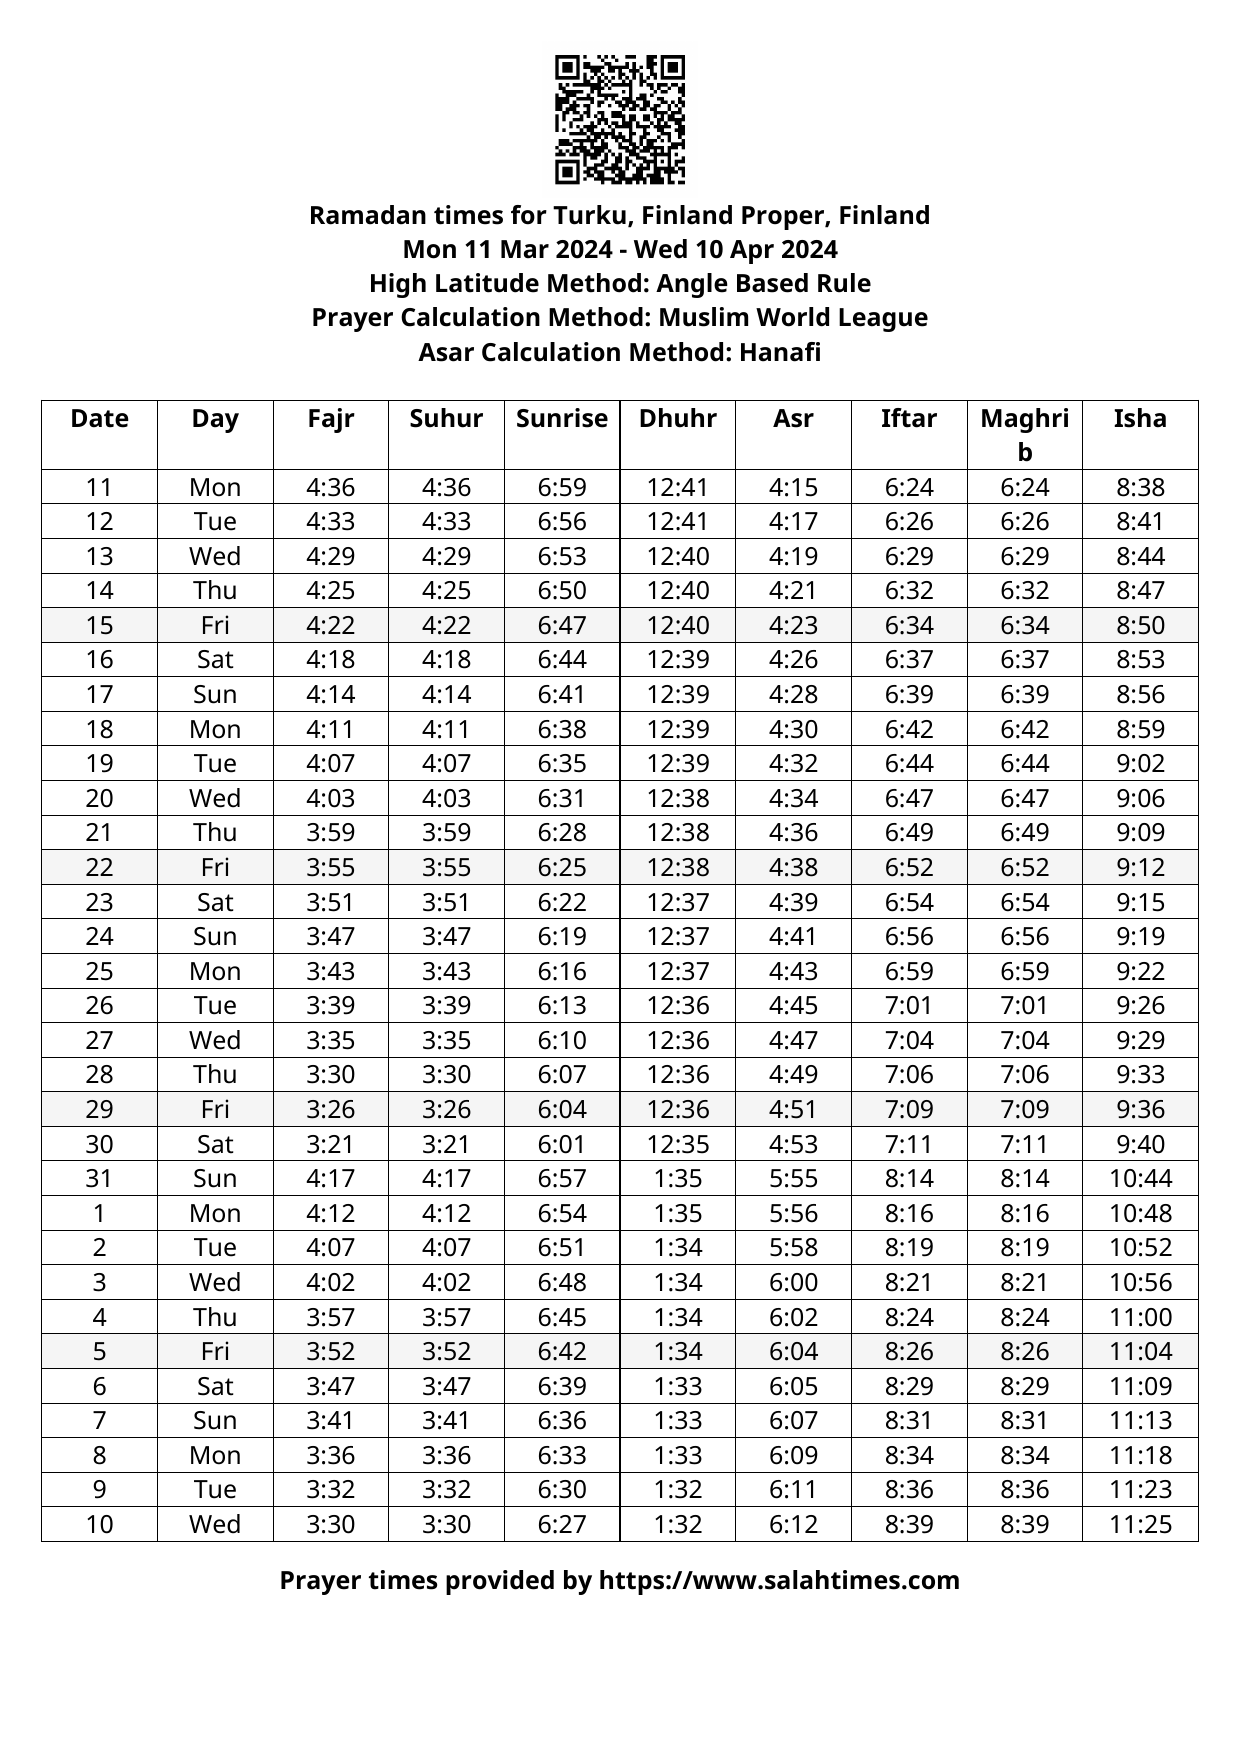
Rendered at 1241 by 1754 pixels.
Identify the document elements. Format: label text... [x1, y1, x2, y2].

table_cell 4:07 [274, 746, 388, 780]
text Prayer Calculation Method: Muslim World League [42, 300, 1198, 334]
table_cell 6:44 [505, 643, 619, 676]
table_cell 5:56 [736, 1196, 851, 1229]
table_cell 1:32 [621, 1507, 735, 1541]
table_cell 17 [42, 677, 157, 711]
table_cell Fri [158, 1334, 273, 1368]
table_cell 12:35 [621, 1127, 735, 1160]
table_cell 4:18 [389, 643, 504, 676]
text Mon 11 Mar 2024 - Wed 10 Apr 2024 [42, 232, 1198, 266]
table_cell 4:15 [736, 470, 851, 503]
table_cell 6:54 [852, 885, 967, 918]
table_cell 4:34 [736, 781, 851, 814]
table_cell 3:30 [274, 1507, 388, 1541]
table_cell 4:33 [274, 504, 388, 538]
table_header Isha [1083, 401, 1198, 469]
table_cell 6:29 [968, 539, 1082, 572]
table_cell 4:17 [389, 1161, 504, 1195]
table_cell 9:02 [1083, 746, 1198, 780]
table_cell 3:59 [274, 816, 388, 849]
table_cell 15 [42, 608, 157, 642]
table_cell 4:14 [389, 677, 504, 711]
table_cell 3:51 [274, 885, 388, 918]
table_cell 3:51 [389, 885, 504, 918]
table_cell 6:33 [505, 1438, 619, 1472]
table_cell Sun [158, 919, 273, 953]
table_cell 12:37 [621, 919, 735, 953]
table_cell Fri [158, 1092, 273, 1126]
table_cell 3:57 [274, 1300, 388, 1333]
table_cell 4:23 [736, 608, 851, 642]
table_cell 6:41 [505, 677, 619, 711]
table_cell Sat [158, 1127, 273, 1160]
table_cell 10:44 [1083, 1161, 1198, 1195]
table_cell 6:22 [505, 885, 619, 918]
table_cell 8:34 [852, 1438, 967, 1472]
table_cell 6:09 [736, 1438, 851, 1472]
table_cell 3:39 [274, 989, 388, 1022]
table_cell 6:42 [505, 1334, 619, 1368]
table_cell 6:31 [505, 781, 619, 814]
table_cell 8:21 [852, 1265, 967, 1299]
table_cell 28 [42, 1058, 157, 1091]
table_cell 6:36 [505, 1404, 619, 1437]
table_cell 3:57 [389, 1300, 504, 1333]
table_cell 7:11 [968, 1127, 1082, 1160]
table_cell 6:04 [736, 1334, 851, 1368]
table_header Fajr [274, 401, 388, 469]
table_cell 7:06 [968, 1058, 1082, 1091]
table_cell 12:40 [621, 574, 735, 607]
table_cell 21 [42, 816, 157, 849]
table_cell 6:16 [505, 954, 619, 987]
table_cell 8:47 [1083, 574, 1198, 607]
table_cell 8:39 [852, 1507, 967, 1541]
table_cell 3:59 [389, 816, 504, 849]
table_cell 4:33 [389, 504, 504, 538]
table_cell 7 [42, 1404, 157, 1437]
table_cell 6:56 [968, 919, 1082, 953]
table_cell 6:44 [968, 746, 1082, 780]
table_cell 4:45 [736, 989, 851, 1022]
table_cell 7:09 [968, 1092, 1082, 1126]
table_cell 10:56 [1083, 1265, 1198, 1299]
table_cell 6:34 [852, 608, 967, 642]
table_cell 12:38 [621, 816, 735, 849]
table_cell 12:37 [621, 954, 735, 987]
table_cell 11 [42, 470, 157, 503]
table_cell 6:47 [852, 781, 967, 814]
table_cell 6 [42, 1369, 157, 1402]
table_cell 8:31 [968, 1404, 1082, 1437]
table_cell 1:33 [621, 1404, 735, 1437]
table_cell 4:29 [389, 539, 504, 572]
table_cell 3:32 [274, 1473, 388, 1506]
table_cell Thu [158, 574, 273, 607]
table_header Iftar [852, 401, 967, 469]
table_cell 4:18 [274, 643, 388, 676]
table_cell 8:24 [852, 1300, 967, 1333]
table_cell 12 [42, 504, 157, 538]
table_cell 1:35 [621, 1161, 735, 1195]
table_cell 29 [42, 1092, 157, 1126]
table_cell 12:36 [621, 1058, 735, 1091]
table_cell 4:28 [736, 677, 851, 711]
table_cell 3:35 [274, 1023, 388, 1057]
table_cell 6:28 [505, 816, 619, 849]
table_cell Wed [158, 781, 273, 814]
table_cell 8:16 [968, 1196, 1082, 1229]
table_cell 6:11 [736, 1473, 851, 1506]
table_cell 10 [42, 1507, 157, 1541]
table_cell 4 [42, 1300, 157, 1333]
table_cell Tue [158, 1473, 273, 1506]
table_cell 12:39 [621, 746, 735, 780]
table_cell 1:34 [621, 1334, 735, 1368]
table_cell 8:19 [968, 1231, 1082, 1264]
table_cell 12:38 [621, 850, 735, 884]
table_cell 3:32 [389, 1473, 504, 1506]
table_cell 3:30 [389, 1058, 504, 1091]
table_cell 14 [42, 574, 157, 607]
table_cell 3:21 [389, 1127, 504, 1160]
table_cell 8:31 [852, 1404, 967, 1437]
table_cell 6:13 [505, 989, 619, 1022]
table_cell 1:33 [621, 1369, 735, 1402]
table_cell 7:09 [852, 1092, 967, 1126]
table_cell 3:39 [389, 989, 504, 1022]
table_cell 8:41 [1083, 504, 1198, 538]
table_cell 3:47 [389, 919, 504, 953]
table_cell 8:34 [968, 1438, 1082, 1472]
table_cell 1:34 [621, 1300, 735, 1333]
table_header Suhur [389, 401, 504, 469]
table_cell 6:47 [968, 781, 1082, 814]
table_cell Sun [158, 1161, 273, 1195]
table_cell 4:51 [736, 1092, 851, 1126]
table_cell 6:59 [968, 954, 1082, 987]
table_cell 3:43 [274, 954, 388, 987]
table_cell Tue [158, 1231, 273, 1264]
table_cell 11:09 [1083, 1369, 1198, 1402]
table_cell 3:36 [389, 1438, 504, 1472]
table_cell 12:36 [621, 1023, 735, 1057]
text Ramadan times for Turku, Finland Proper, Finland [42, 198, 1198, 232]
table_cell 6:59 [505, 470, 619, 503]
table_cell 8:16 [852, 1196, 967, 1229]
table_cell 27 [42, 1023, 157, 1057]
table_cell 9:29 [1083, 1023, 1198, 1057]
table_cell 8:29 [968, 1369, 1082, 1402]
table_cell Wed [158, 1265, 273, 1299]
table_cell 9:22 [1083, 954, 1198, 987]
table_cell 6:07 [505, 1058, 619, 1091]
table_cell 6:00 [736, 1265, 851, 1299]
table_cell 6:57 [505, 1161, 619, 1195]
table_cell Sun [158, 677, 273, 711]
text Prayer times provided by https://www.salahtimes.com [42, 1563, 1198, 1597]
table_cell 9:15 [1083, 885, 1198, 918]
table_cell 6:42 [968, 712, 1082, 745]
table_cell 4:03 [274, 781, 388, 814]
table_cell Thu [158, 1300, 273, 1333]
table_cell 6:52 [852, 850, 967, 884]
table_cell 9 [42, 1473, 157, 1506]
table_cell 8:21 [968, 1265, 1082, 1299]
table_cell Sun [158, 1404, 273, 1437]
table_cell 6:10 [505, 1023, 619, 1057]
table_cell 8:56 [1083, 677, 1198, 711]
table_cell 11:04 [1083, 1334, 1198, 1368]
table_cell 6:54 [968, 885, 1082, 918]
table_cell 3:43 [389, 954, 504, 987]
table_cell 4:03 [389, 781, 504, 814]
table_cell 7:04 [968, 1023, 1082, 1057]
table_cell 4:39 [736, 885, 851, 918]
table_cell Wed [158, 1507, 273, 1541]
table_cell 7:11 [852, 1127, 967, 1160]
table_cell 3 [42, 1265, 157, 1299]
table_cell 10:48 [1083, 1196, 1198, 1229]
table_cell 5 [42, 1334, 157, 1368]
table_cell 7:04 [852, 1023, 967, 1057]
table_cell 6:42 [852, 712, 967, 745]
table_cell 8:59 [1083, 712, 1198, 745]
table_cell 19 [42, 746, 157, 780]
table_cell 9:06 [1083, 781, 1198, 814]
table_cell 4:38 [736, 850, 851, 884]
table_cell 6:01 [505, 1127, 619, 1160]
table_cell 8:53 [1083, 643, 1198, 676]
table_cell 6:30 [505, 1473, 619, 1506]
table_cell 4:41 [736, 919, 851, 953]
table_cell Wed [158, 1023, 273, 1057]
table_cell 1:34 [621, 1265, 735, 1299]
table_cell 3:47 [274, 919, 388, 953]
table_cell 6:53 [505, 539, 619, 572]
table_cell Mon [158, 1438, 273, 1472]
table_cell 12:41 [621, 504, 735, 538]
table_cell 6:49 [968, 816, 1082, 849]
table_header Dhuhr [621, 401, 735, 469]
table_cell 6:56 [852, 919, 967, 953]
table_cell 4:32 [736, 746, 851, 780]
table_cell 3:30 [389, 1507, 504, 1541]
table_cell 4:53 [736, 1127, 851, 1160]
table_cell 4:02 [389, 1265, 504, 1299]
table_cell 12:40 [621, 608, 735, 642]
table_cell 25 [42, 954, 157, 987]
table_cell 6:39 [968, 677, 1082, 711]
table_cell 6:39 [852, 677, 967, 711]
table_cell 11:23 [1083, 1473, 1198, 1506]
table_cell 6:38 [505, 712, 619, 745]
table_header Date [42, 401, 157, 469]
table_cell Thu [158, 1058, 273, 1091]
table_cell 6:07 [736, 1404, 851, 1437]
table_cell 8:36 [852, 1473, 967, 1506]
table_cell Mon [158, 470, 273, 503]
table_cell 12:39 [621, 677, 735, 711]
table_cell 6:12 [736, 1507, 851, 1541]
table_cell 12:39 [621, 712, 735, 745]
table_cell 22 [42, 850, 157, 884]
table_cell 6:27 [505, 1507, 619, 1541]
table_cell 6:19 [505, 919, 619, 953]
table_cell 4:36 [736, 816, 851, 849]
table_cell Mon [158, 712, 273, 745]
table_cell 9:19 [1083, 919, 1198, 953]
table_cell 6:45 [505, 1300, 619, 1333]
table_cell Wed [158, 539, 273, 572]
table_cell 4:36 [274, 470, 388, 503]
table_cell 4:49 [736, 1058, 851, 1091]
table_cell 9:33 [1083, 1058, 1198, 1091]
table_cell 6:34 [968, 608, 1082, 642]
table_cell 4:11 [389, 712, 504, 745]
table_cell 12:40 [621, 539, 735, 572]
table_header Day [158, 401, 273, 469]
text Asar Calculation Method: Hanafi [42, 334, 1198, 368]
table_cell 4:19 [736, 539, 851, 572]
table_cell 6:04 [505, 1092, 619, 1126]
table_cell 8:14 [968, 1161, 1082, 1195]
table_cell Fri [158, 608, 273, 642]
table_cell 26 [42, 989, 157, 1022]
table_cell Sat [158, 1369, 273, 1402]
table_cell 4:17 [736, 504, 851, 538]
table_cell 12:36 [621, 1092, 735, 1126]
table_cell 8:50 [1083, 608, 1198, 642]
table_cell 1:35 [621, 1196, 735, 1229]
table_cell 3:47 [274, 1369, 388, 1402]
table_cell 11:25 [1083, 1507, 1198, 1541]
table_cell 6:44 [852, 746, 967, 780]
table_cell 6:51 [505, 1231, 619, 1264]
table_cell 6:26 [968, 504, 1082, 538]
table_cell 12:39 [621, 643, 735, 676]
table_cell 16 [42, 643, 157, 676]
table_cell 3:26 [274, 1092, 388, 1126]
table_cell 6:05 [736, 1369, 851, 1402]
table_cell 8:36 [968, 1473, 1082, 1506]
table_cell 12:38 [621, 781, 735, 814]
table_cell 6:26 [852, 504, 967, 538]
table_cell 6:02 [736, 1300, 851, 1333]
table_cell 4:26 [736, 643, 851, 676]
table_cell Tue [158, 989, 273, 1022]
table_cell 6:29 [852, 539, 967, 572]
table_cell 6:56 [505, 504, 619, 538]
table_cell 9:09 [1083, 816, 1198, 849]
table_cell 30 [42, 1127, 157, 1160]
table_cell 8:38 [1083, 470, 1198, 503]
table_cell 4:25 [274, 574, 388, 607]
table_cell 8 [42, 1438, 157, 1472]
table_cell 23 [42, 885, 157, 918]
table_cell Thu [158, 816, 273, 849]
table_cell 1:33 [621, 1438, 735, 1472]
table_cell 1:32 [621, 1473, 735, 1506]
table_cell 4:17 [274, 1161, 388, 1195]
table_cell 3:47 [389, 1369, 504, 1402]
table_cell 4:12 [274, 1196, 388, 1229]
table_cell 6:32 [968, 574, 1082, 607]
table_cell 9:36 [1083, 1092, 1198, 1126]
table_cell 3:52 [389, 1334, 504, 1368]
picture [542, 41, 699, 198]
table_cell Mon [158, 1196, 273, 1229]
table_cell 8:14 [852, 1161, 967, 1195]
table_cell 6:39 [505, 1369, 619, 1402]
table_cell 5:55 [736, 1161, 851, 1195]
table_cell 20 [42, 781, 157, 814]
table_cell 7:01 [852, 989, 967, 1022]
table_cell 6:50 [505, 574, 619, 607]
table_cell 31 [42, 1161, 157, 1195]
table_cell 6:59 [852, 954, 967, 987]
table_cell 3:26 [389, 1092, 504, 1126]
table_cell 6:24 [852, 470, 967, 503]
table_cell 1 [42, 1196, 157, 1229]
table_cell 24 [42, 919, 157, 953]
table_cell 8:24 [968, 1300, 1082, 1333]
table_cell 4:21 [736, 574, 851, 607]
table_cell 9:12 [1083, 850, 1198, 884]
table_cell 4:11 [274, 712, 388, 745]
table_cell 6:24 [968, 470, 1082, 503]
table_cell 6:37 [968, 643, 1082, 676]
table_cell 3:30 [274, 1058, 388, 1091]
table_cell Sat [158, 643, 273, 676]
table_cell 4:22 [389, 608, 504, 642]
table_cell 8:44 [1083, 539, 1198, 572]
table_cell 6:52 [968, 850, 1082, 884]
table_header Sunrise [505, 401, 619, 469]
text High Latitude Method: Angle Based Rule [42, 266, 1198, 300]
table_cell 10:52 [1083, 1231, 1198, 1264]
table_cell 12:36 [621, 989, 735, 1022]
table_cell 6:25 [505, 850, 619, 884]
table_cell 4:07 [389, 746, 504, 780]
table_cell 8:39 [968, 1507, 1082, 1541]
table_cell 4:25 [389, 574, 504, 607]
table_cell Mon [158, 954, 273, 987]
table_cell 6:32 [852, 574, 967, 607]
table_cell 3:55 [274, 850, 388, 884]
table_cell 4:07 [274, 1231, 388, 1264]
table_cell 4:43 [736, 954, 851, 987]
table_header Asr [736, 401, 851, 469]
table_cell 3:35 [389, 1023, 504, 1057]
table_cell 3:36 [274, 1438, 388, 1472]
table_cell 8:26 [852, 1334, 967, 1368]
table_cell 3:55 [389, 850, 504, 884]
table_cell 2 [42, 1231, 157, 1264]
table_cell 4:36 [389, 470, 504, 503]
table_cell 7:01 [968, 989, 1082, 1022]
table_cell 11:13 [1083, 1404, 1198, 1437]
table_cell 9:26 [1083, 989, 1198, 1022]
table_cell 6:54 [505, 1196, 619, 1229]
table_cell 6:37 [852, 643, 967, 676]
table_cell 4:14 [274, 677, 388, 711]
table_cell Tue [158, 504, 273, 538]
table_cell 3:41 [389, 1404, 504, 1437]
table_cell 5:58 [736, 1231, 851, 1264]
table_cell 9:40 [1083, 1127, 1198, 1160]
table_cell Tue [158, 746, 273, 780]
table_cell 18 [42, 712, 157, 745]
table_cell 3:21 [274, 1127, 388, 1160]
table_cell 7:06 [852, 1058, 967, 1091]
table_cell 12:37 [621, 885, 735, 918]
table_cell 4:02 [274, 1265, 388, 1299]
table_cell 4:30 [736, 712, 851, 745]
table_cell 6:48 [505, 1265, 619, 1299]
table_cell 3:52 [274, 1334, 388, 1368]
table_header Maghrib [968, 401, 1082, 469]
table_cell 4:12 [389, 1196, 504, 1229]
table_cell 4:47 [736, 1023, 851, 1057]
table_cell 6:35 [505, 746, 619, 780]
table_cell 8:26 [968, 1334, 1082, 1368]
table_cell 3:41 [274, 1404, 388, 1437]
table_cell 11:00 [1083, 1300, 1198, 1333]
table_cell 8:29 [852, 1369, 967, 1402]
table_cell Sat [158, 885, 273, 918]
table_cell Fri [158, 850, 273, 884]
table_cell 1:34 [621, 1231, 735, 1264]
table_cell 4:07 [389, 1231, 504, 1264]
table_cell 12:41 [621, 470, 735, 503]
table_cell 6:47 [505, 608, 619, 642]
table_cell 4:29 [274, 539, 388, 572]
table_cell 8:19 [852, 1231, 967, 1264]
table_cell 6:49 [852, 816, 967, 849]
table_cell 11:18 [1083, 1438, 1198, 1472]
table_cell 13 [42, 539, 157, 572]
table_cell 4:22 [274, 608, 388, 642]
